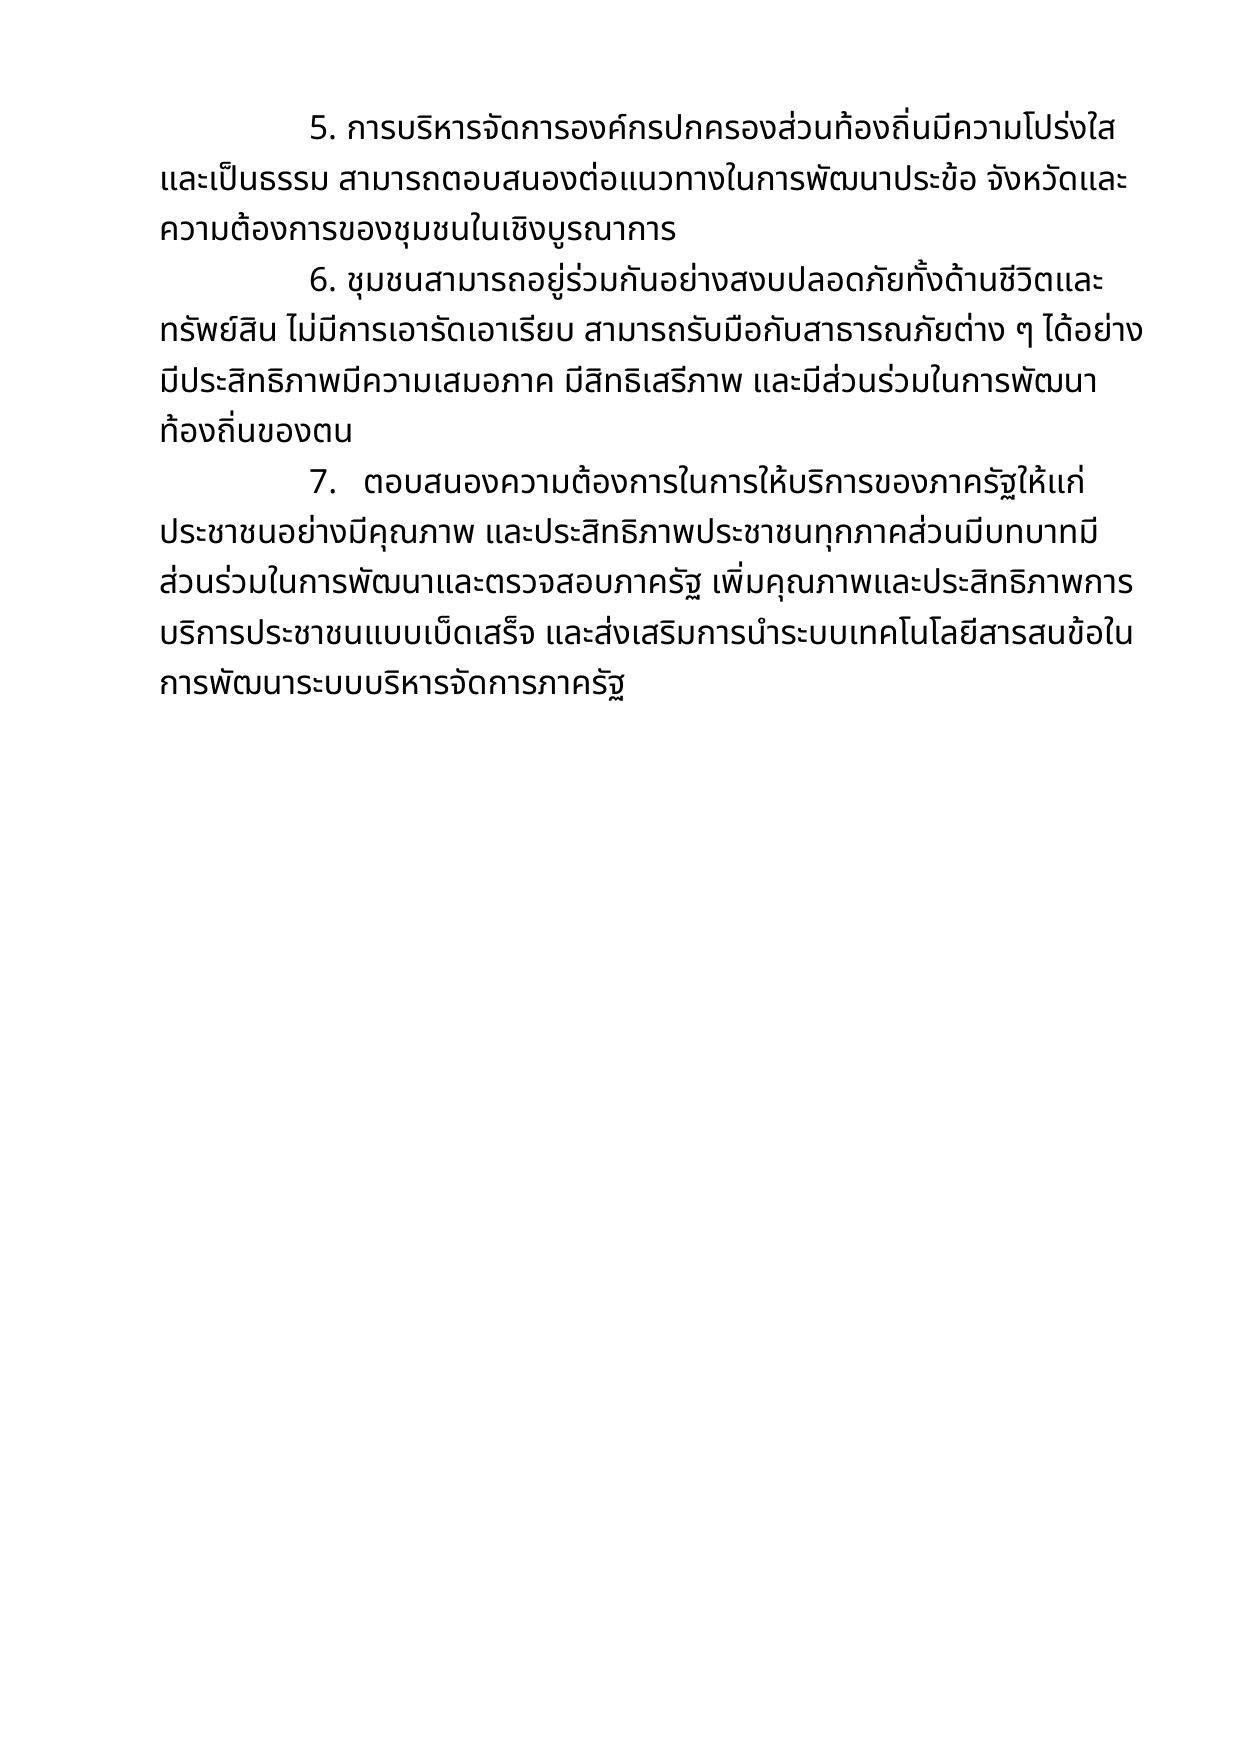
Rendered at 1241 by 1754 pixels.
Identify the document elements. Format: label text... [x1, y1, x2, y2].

list ชุมชนสามารถอยู่ร่วมกันอย่างสงบปลอดภัยทั้งด้านชีวิตและทรัพย์สิน ไม่มีการเอารัดเอาเรียบ สามารถรับมือกับสาธารณภัยต่าง ๆ ได้อย่างมีประสิทธิภาพมีความเสมอภาค มีสิทธิเสรีภาพ และมีส่วนร่วมในการพัฒนาท้องถิ่นของตน [159, 256, 1152, 457]
list การบริหารจัดการองค์กรปกครองส่วนท้องถิ่นมีความโปร่งใสและเป็นธรรม สามารถตอบสนองต่อแนวทางในการพัฒนาประข้อ จังหวัดและความต้องการของชุมชนในเชิงบูรณาการ [159, 104, 1152, 256]
text 7. ตอบสนองความต้องการในการให้บริการของภาครัฐให้แก่ประชาชนอย่างมีคุณภาพ และประสิทธิภาพประชาชนทุกภาคส่วนมีบทบาทมีส่วนร่วมในการพัฒนาและตรวจสอบภาครัฐ เพิ่มคุณภาพและประสิทธิภาพการบริการประชาชนแบบเบ็ดเสร็จ และส่งเสริมการนำระบบเทคโนโลยีสารสนข้อในการพัฒนาระบบบริหารจัดการภาครัฐ [159, 457, 1152, 710]
